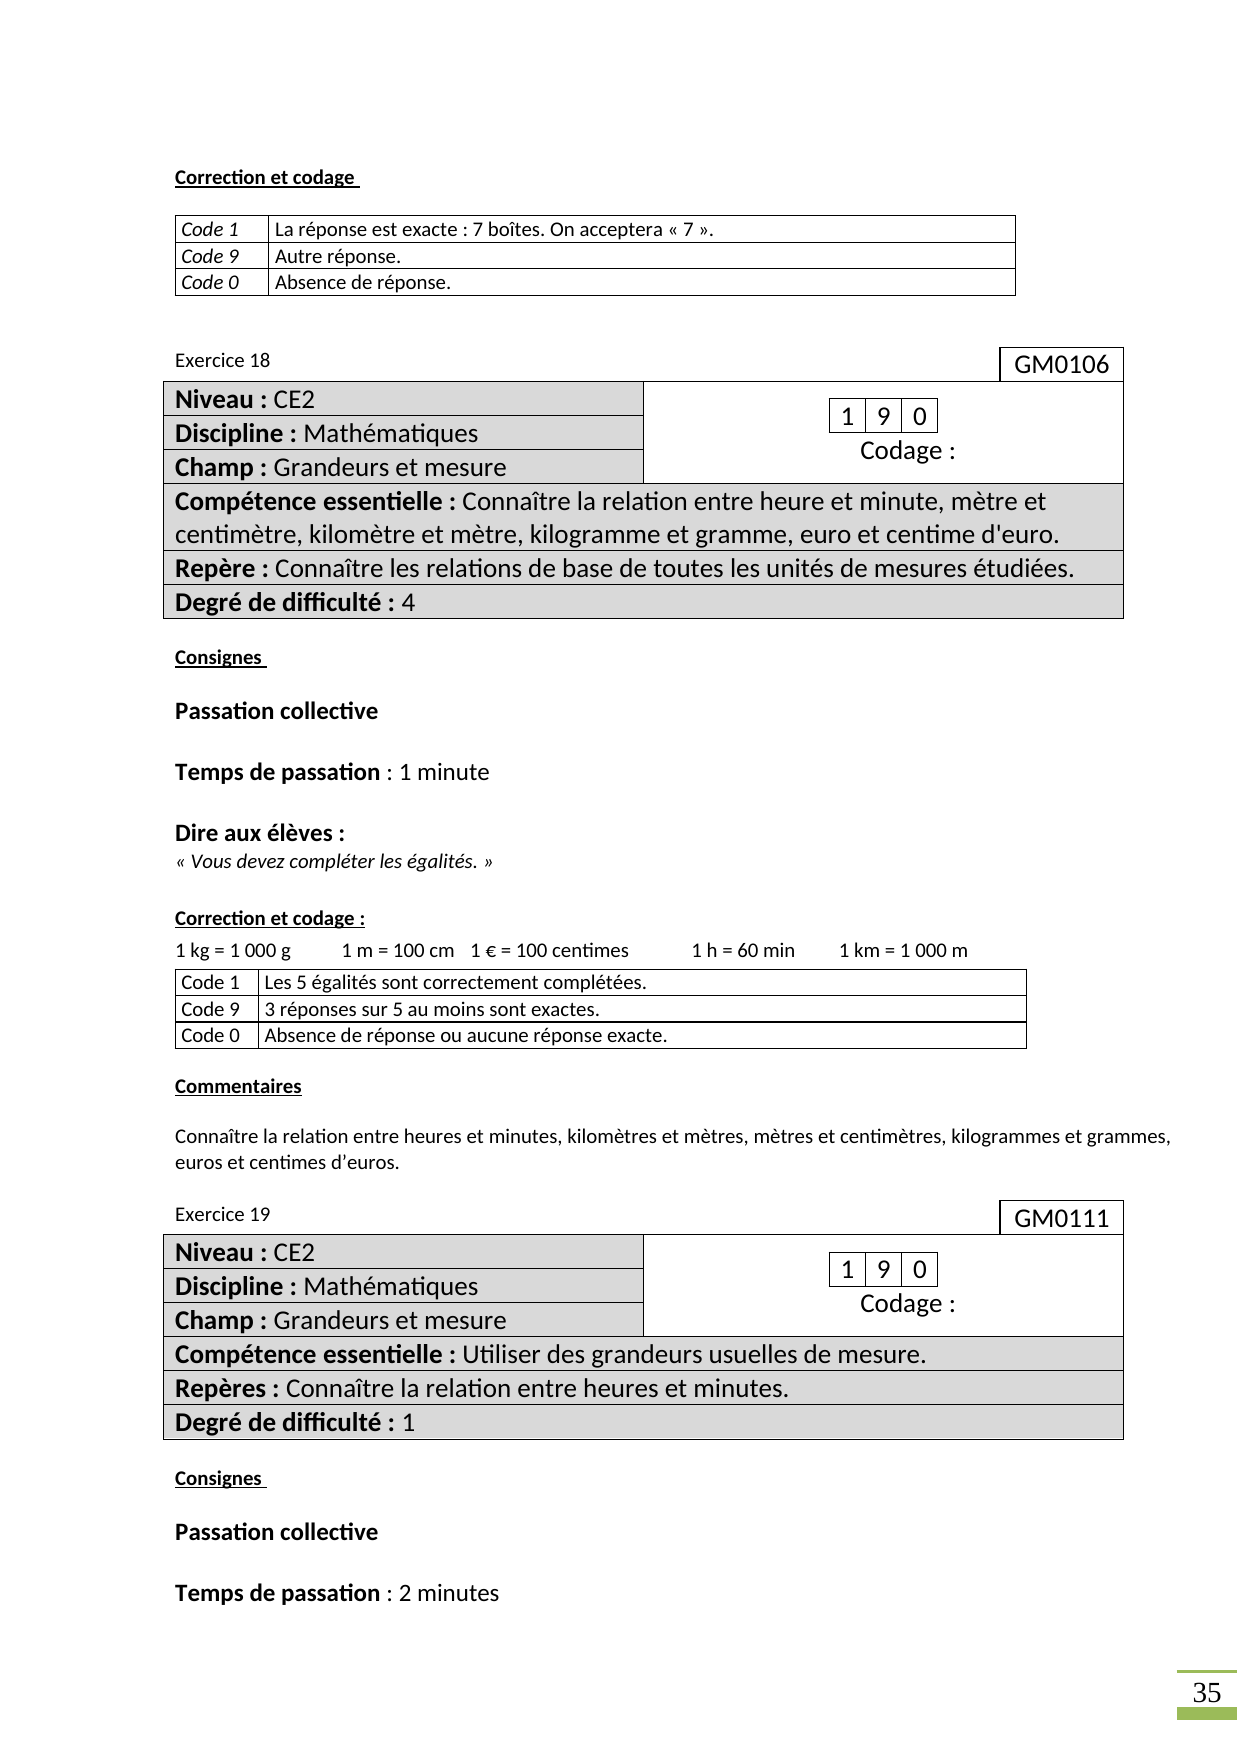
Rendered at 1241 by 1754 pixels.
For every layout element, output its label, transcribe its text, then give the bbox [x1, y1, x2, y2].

text Passation collective [175, 1516, 1173, 1546]
table_header Code 1 [176, 970, 258, 995]
text Passation collective [175, 695, 1173, 726]
table_header Exercice 19 [164, 1200, 999, 1234]
table_cell Discipline : Mathématiques [164, 416, 643, 449]
table_cell Champ : Grandeurs et mesure [164, 450, 643, 483]
text Correction et codage [175, 164, 1173, 190]
table_cell Compétence essentielle : Connaître la relation entre heure et minute, mètre et centimètre, kilomètre et mètre, kilogramme et gramme, euro et centime d'euro. [164, 484, 1123, 550]
table_cell Champ : Grandeurs et mesure [164, 1303, 643, 1336]
table_header Exercice 18 [164, 347, 999, 381]
table_cell Codage : [644, 382, 1123, 483]
text « Vous devez compléter les égalités. » [175, 848, 1173, 873]
text = = 1 € = 100 centimes 1 h = 60 min = [175, 937, 1173, 962]
text Temps de passation : 1 minute [175, 756, 1173, 787]
text Connaître la relation entre heures et minutes, kilomètres et mètres, mètres et centimètres, kilogrammes et grammes, euros et centimes d’euros. [175, 1124, 1173, 1174]
table_cell Code 0 [176, 1023, 258, 1048]
table_cell Code 9 [176, 996, 258, 1021]
text Consignes [175, 1465, 1173, 1490]
table_header GM0111 [1001, 1201, 1123, 1234]
table_header Les 5 égalités sont correctement complétées. [259, 970, 1026, 995]
table_cell Code 0 [176, 269, 268, 295]
table_cell Repère : Connaître les relations de base de toutes les unités de mesures étudiées. [164, 551, 1123, 584]
table_cell Compétence essentielle : Utiliser des grandeurs usuelles de mesure. [164, 1337, 1123, 1370]
table_cell Niveau : CE2 [164, 382, 643, 415]
text Consignes [175, 644, 1173, 670]
table_header GM0106 [1001, 348, 1123, 381]
table_cell 3 réponses sur 5 au moins sont exactes. [259, 996, 1026, 1021]
table_cell Degré de difficulté : 4 [164, 585, 1123, 618]
table_cell Niveau : CE2 [164, 1235, 643, 1268]
table_cell Absence de réponse. [269, 269, 1015, 295]
text Dire aux élèves : [175, 817, 1173, 848]
table_cell Absence de réponse ou aucune réponse exacte. [259, 1023, 1026, 1048]
text Commentaires [175, 1073, 1173, 1098]
text Temps de passation : 2 minutes [175, 1577, 1173, 1607]
text Correction et codage : [175, 905, 1173, 931]
table_cell Discipline : Mathématiques [164, 1269, 643, 1302]
table_header Code 1 [176, 216, 268, 242]
table_cell Autre réponse. [269, 243, 1015, 268]
table_header La réponse est exacte : 7 boîtes. On acceptera « 7 ». [269, 216, 1015, 242]
table_cell Degré de difficulté : 1 [164, 1405, 1123, 1438]
table_cell Codage : [644, 1235, 1123, 1336]
table_cell Code 9 [176, 243, 268, 268]
table_cell Repères : Connaître la relation entre heures et minutes. [164, 1371, 1123, 1404]
